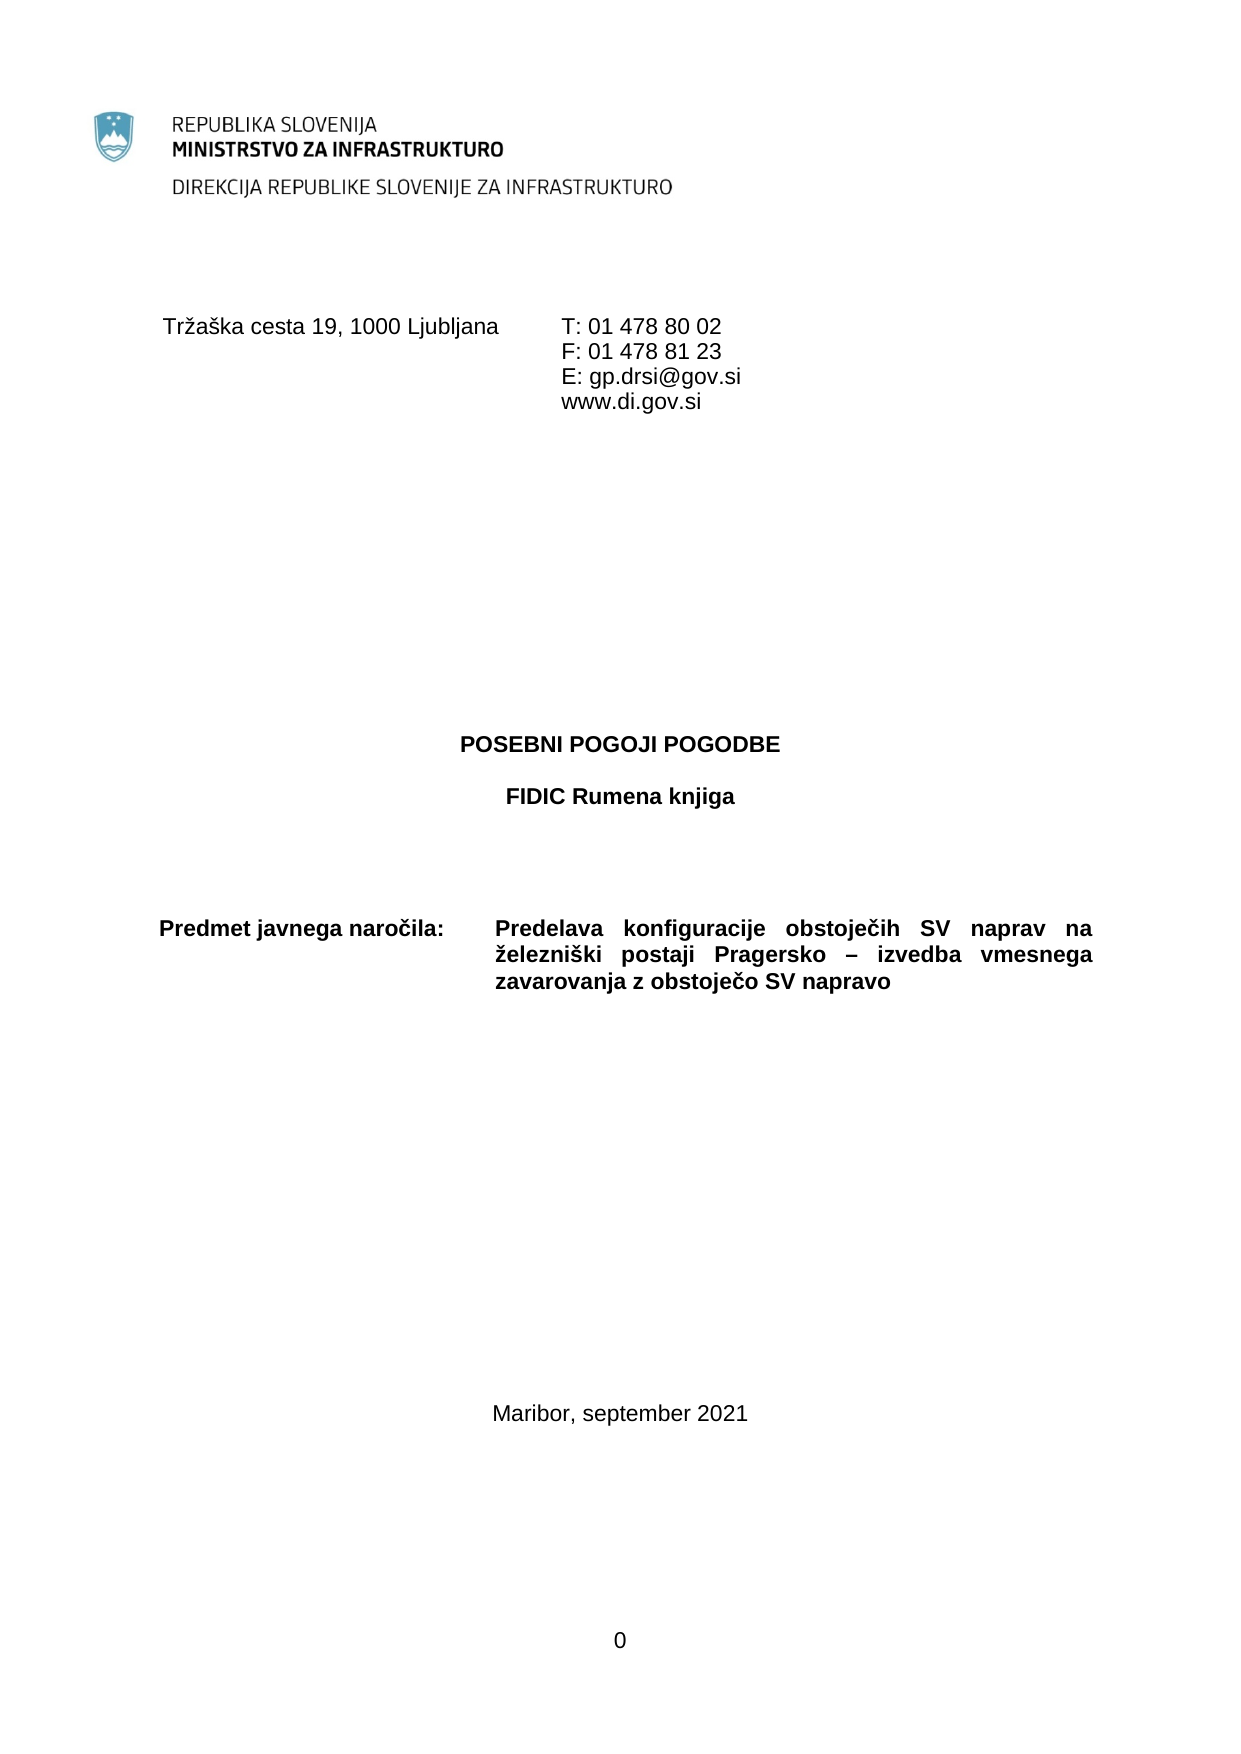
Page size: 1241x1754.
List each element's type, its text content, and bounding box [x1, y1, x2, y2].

text F: 01 478 81 23 [148, 339, 1092, 364]
text Tržaška cesta 19, 1000 Ljubljana T: 01 478 80 02 [162, 314, 1092, 339]
text POSEBNI POGOJI POGODBE [148, 731, 1092, 757]
text E: gp.drsi@gov.si [148, 364, 1092, 389]
text FIDIC Rumena knjiga [148, 783, 1092, 809]
text Maribor, september 2021 [148, 1400, 1092, 1426]
picture [79, 100, 816, 336]
table_header Predelava konfiguracije obstoječih SV naprav na železniški postaji Pragersko – izvedba vmesnega zavarovanja z obstoječo SV napravo [484, 915, 1104, 1004]
table_header Predmet javnega naročila: [148, 915, 484, 1004]
text www.di.gov.si [148, 389, 1092, 414]
